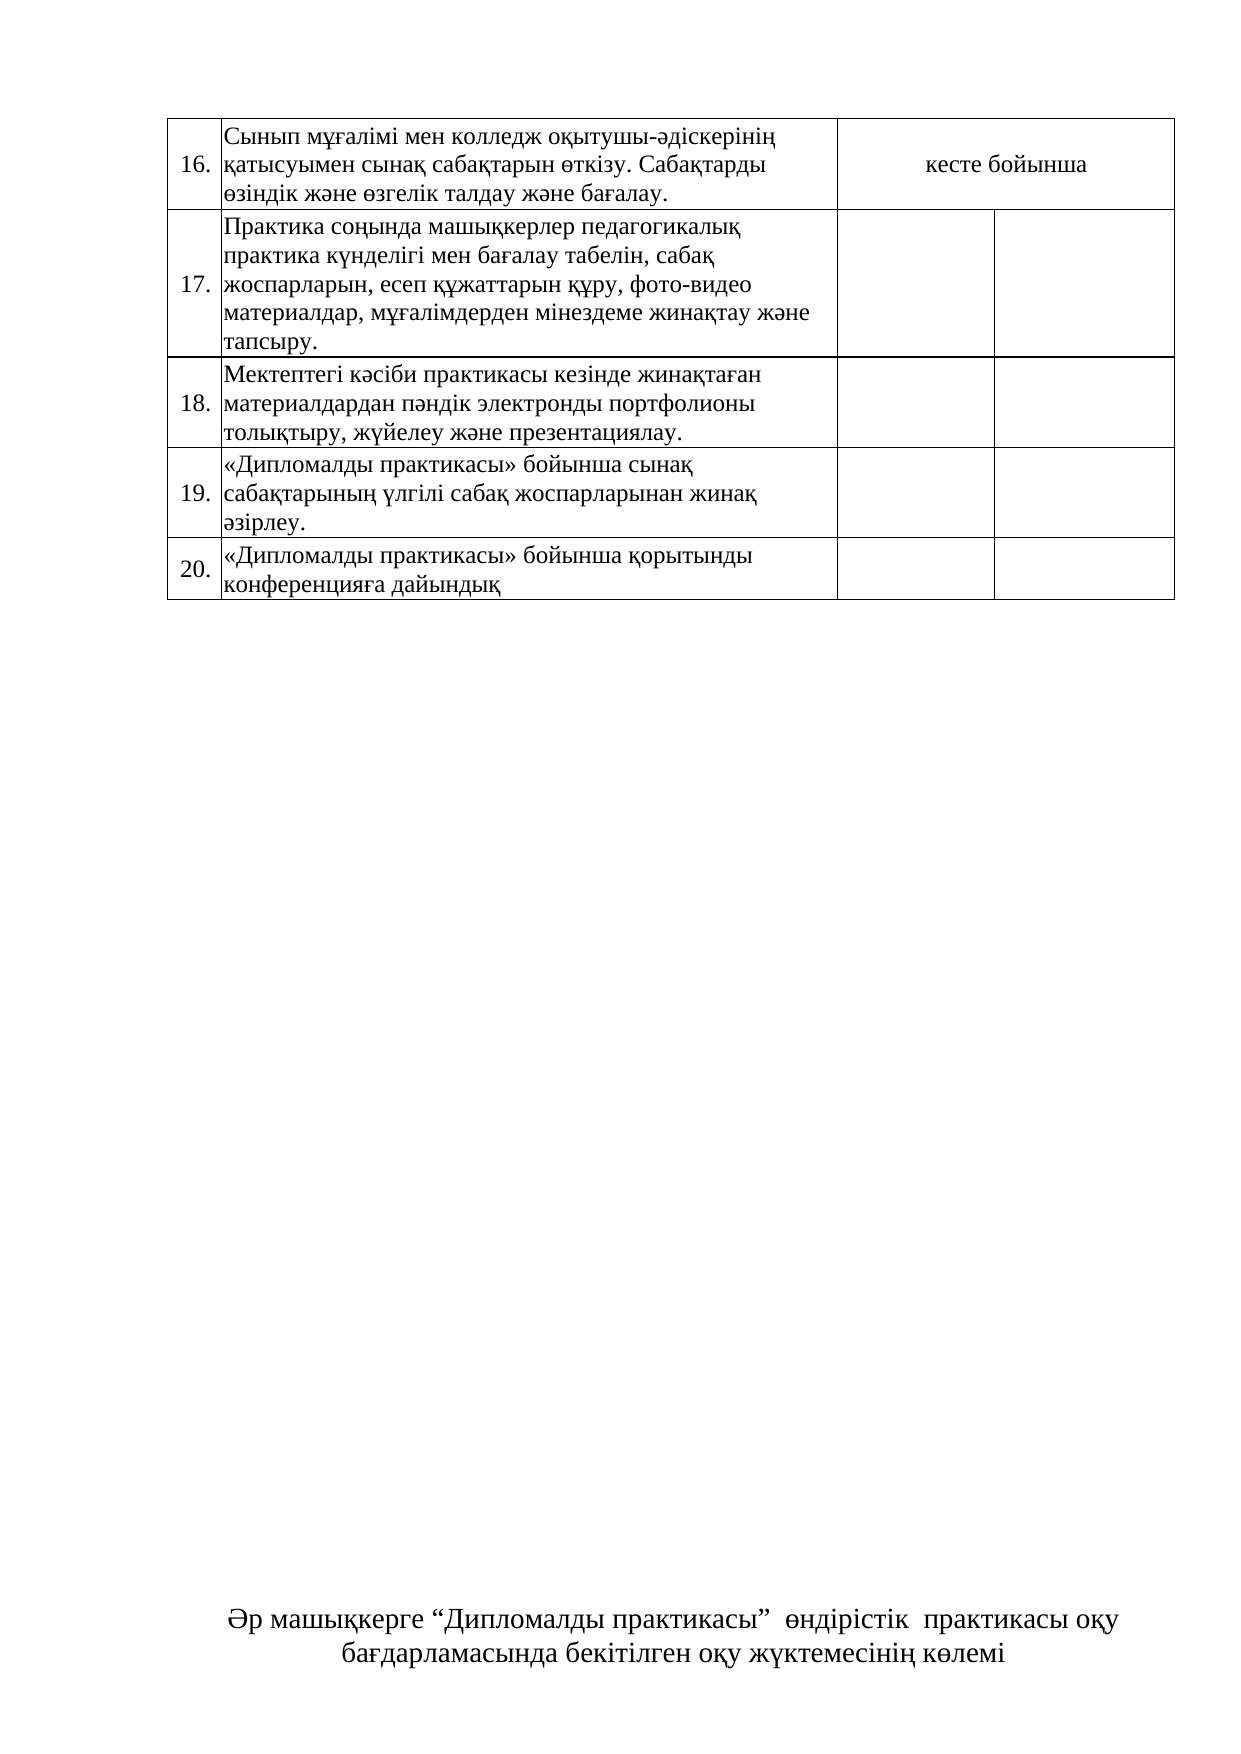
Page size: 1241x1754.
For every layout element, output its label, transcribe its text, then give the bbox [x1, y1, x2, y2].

table_cell [838, 358, 994, 447]
table_cell [995, 358, 1174, 447]
text Әр машықкерге “Дипломалды практикасы” өндірістік практикасы оқу бағдарламасында бекітілген оқу жүктемесінің көлемі [177, 1601, 1169, 1668]
table_cell «Дипломалды практикасы» бойынша қорытынды конференцияға дайындық [222, 538, 837, 599]
table_cell «Дипломалды практикасы» бойынша сынақ сабақтарының үлгілі сабақ жоспарларынан жинақ әзірлеу. [222, 448, 837, 537]
table_cell [995, 448, 1174, 537]
table_cell [995, 538, 1174, 599]
table_cell [838, 448, 994, 537]
table_cell 17. [168, 210, 221, 356]
table_cell 18. [168, 358, 221, 447]
table_cell [838, 538, 994, 599]
table_cell [995, 210, 1174, 356]
table_cell 19. [168, 448, 221, 537]
table_cell 20. [168, 538, 221, 599]
table_cell Мектептегі кәсіби практикасы кезінде жинақтаған материалдардан пәндік электронды портфолионы толықтыру, жүйелеу және презентациялау. [222, 358, 837, 447]
table_cell Практика соңында машықкерлер педагогикалық практика күнделігі мен бағалау табелін, сабақ жоспарларын, есеп құжаттарын құру, фото-видео материалдар, мұғалімдерден мінездеме жинақтау және тапсыру. [222, 210, 837, 356]
table_cell [838, 210, 994, 356]
table_cell Сынып мұғалімі мен колледж оқытушы-әдіскерінің қатысуымен сынақ сабақтарын өткізу. Сабақтарды өзіндік және өзгелік талдау және бағалау. [222, 119, 837, 208]
table_cell кесте бойынша [838, 119, 1174, 208]
table_cell 16. [168, 119, 221, 208]
